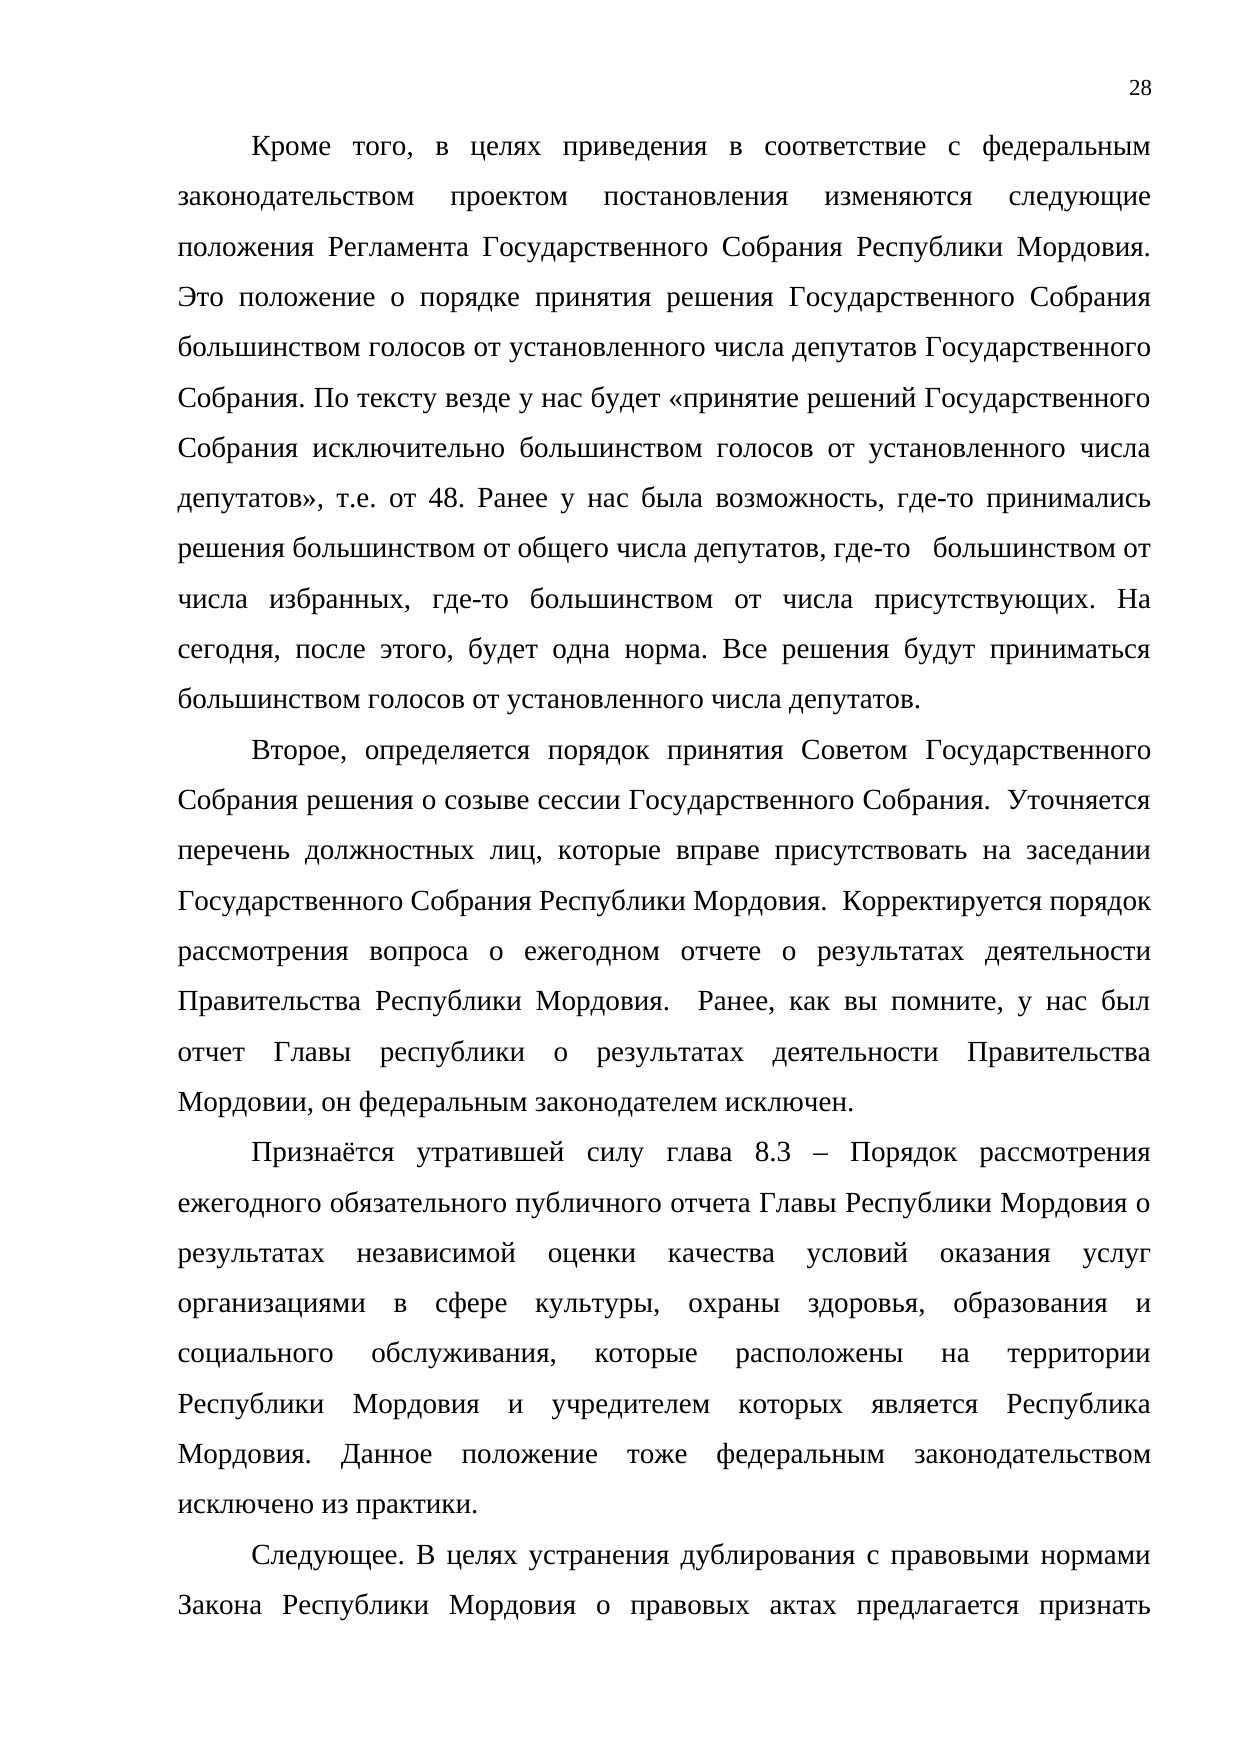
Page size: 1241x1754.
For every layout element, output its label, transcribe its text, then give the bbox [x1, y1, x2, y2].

text Кроме того, в целях приведения в соответствие с федеральным законодательством проектом постановления изменяются следующие положения Регламента Государственного Собрания Республики Мордовия. Это положение о порядке принятия решения Государственного Собрания большинством голосов от установленного числа депутатов Государственного Собрания. По тексту везде у нас будет «принятие решений Государственного Собрания исключительно большинством голосов от установленного числа депутатов», т.е. от 48. Ранее у нас была возможность, где-то принимались решения большинством от общего числа депутатов, где-то большинством от числа избранных, где-то большинством от числа присутствующих. На сегодня, после этого, будет одна норма. Все решения будут приниматься большинством голосов от установленного числа депутатов. [177, 128, 1152, 715]
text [177, 1537, 1152, 1621]
text Второе, определяется порядок принятия Советом Государственного Собрания решения о созыве сессии Государственного Собрания. Уточняется перечень должностных лиц, которые вправе присутствовать на заседании Государственного Собрания Республики Мордовия. Корректируется порядок рассмотрения вопроса о ежегодном отчете о результатах деятельности Правительства Республики Мордовия. Ранее, как вы помните, у нас был отчет Главы республики о результатах деятельности Правительства Мордовии, он федеральным законодателем исключен. [177, 732, 1152, 1118]
text Признаётся утратившей силу глава 8.3 – Порядок рассмотрения ежегодного обязательного публичного отчета Главы Республики Мордовия о результатах независимой оценки качества условий оказания услуг организациями в сфере культуры, охраны здоровья, образования и социального обслуживания, которые расположены на территории Республики Мордовия и учредителем которых является Республика Мордовия. Данное положение тоже федеральным законодательством исключено из практики. [177, 1134, 1152, 1520]
